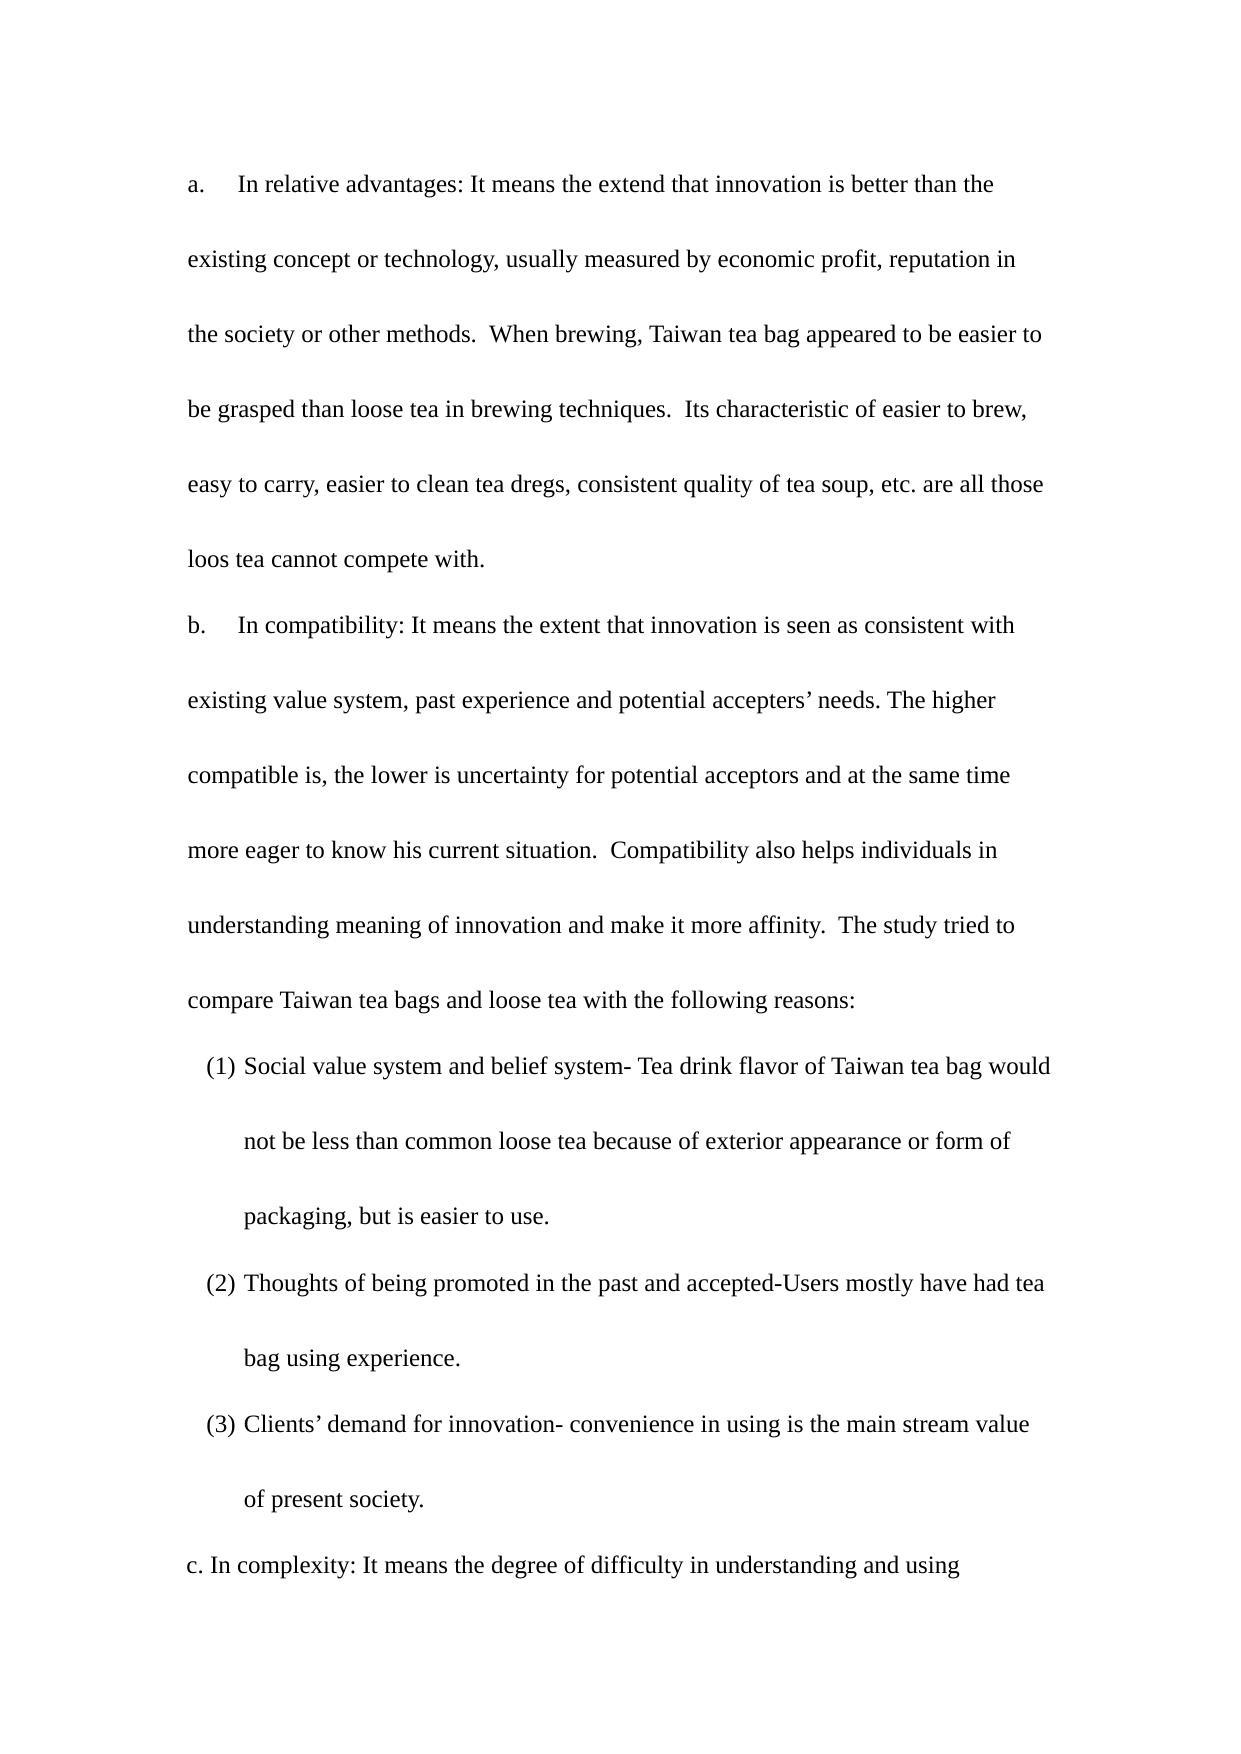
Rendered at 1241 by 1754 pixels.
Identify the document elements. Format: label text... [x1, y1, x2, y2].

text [186, 1546, 1053, 1583]
list Thoughts of being promoted in the past and accepted-Users mostly have had tea bag using experience. [206, 1263, 1053, 1376]
list Social value system and belief system- Tea drink flavor of Taiwan tea bag would not be less than common loose tea because of exterior appearance or form of packaging, but is easier to use. [206, 1047, 1053, 1234]
list In compatibility: It means the extent that innovation is seen as consistent with existing value system, past experience and potential accepters’ needs. The higher compatible is, the lower is uncertainty for potential acceptors and at the same time more eager to know his current situation. Compatibility also helps individuals in understanding meaning of innovation and make it more affinity. The study tried to compare Taiwan tea bags and loose tea with the following reasons: [187, 606, 1053, 1018]
list Clients’ demand for innovation- convenience in using is the main stream value of present society. [206, 1404, 1053, 1517]
list In relative advantages: It means the extend that innovation is better than the existing concept or technology, usually measured by economic profit, reputation in the society or other methods. When brewing, Taiwan tea bag appeared to be easier to be grasped than loose tea in brewing techniques. Its characteristic of easier to brew, easy to carry, easier to clean tea dregs, consistent quality of tea soup, etc. are all those loos tea cannot compete with. [187, 164, 1053, 577]
